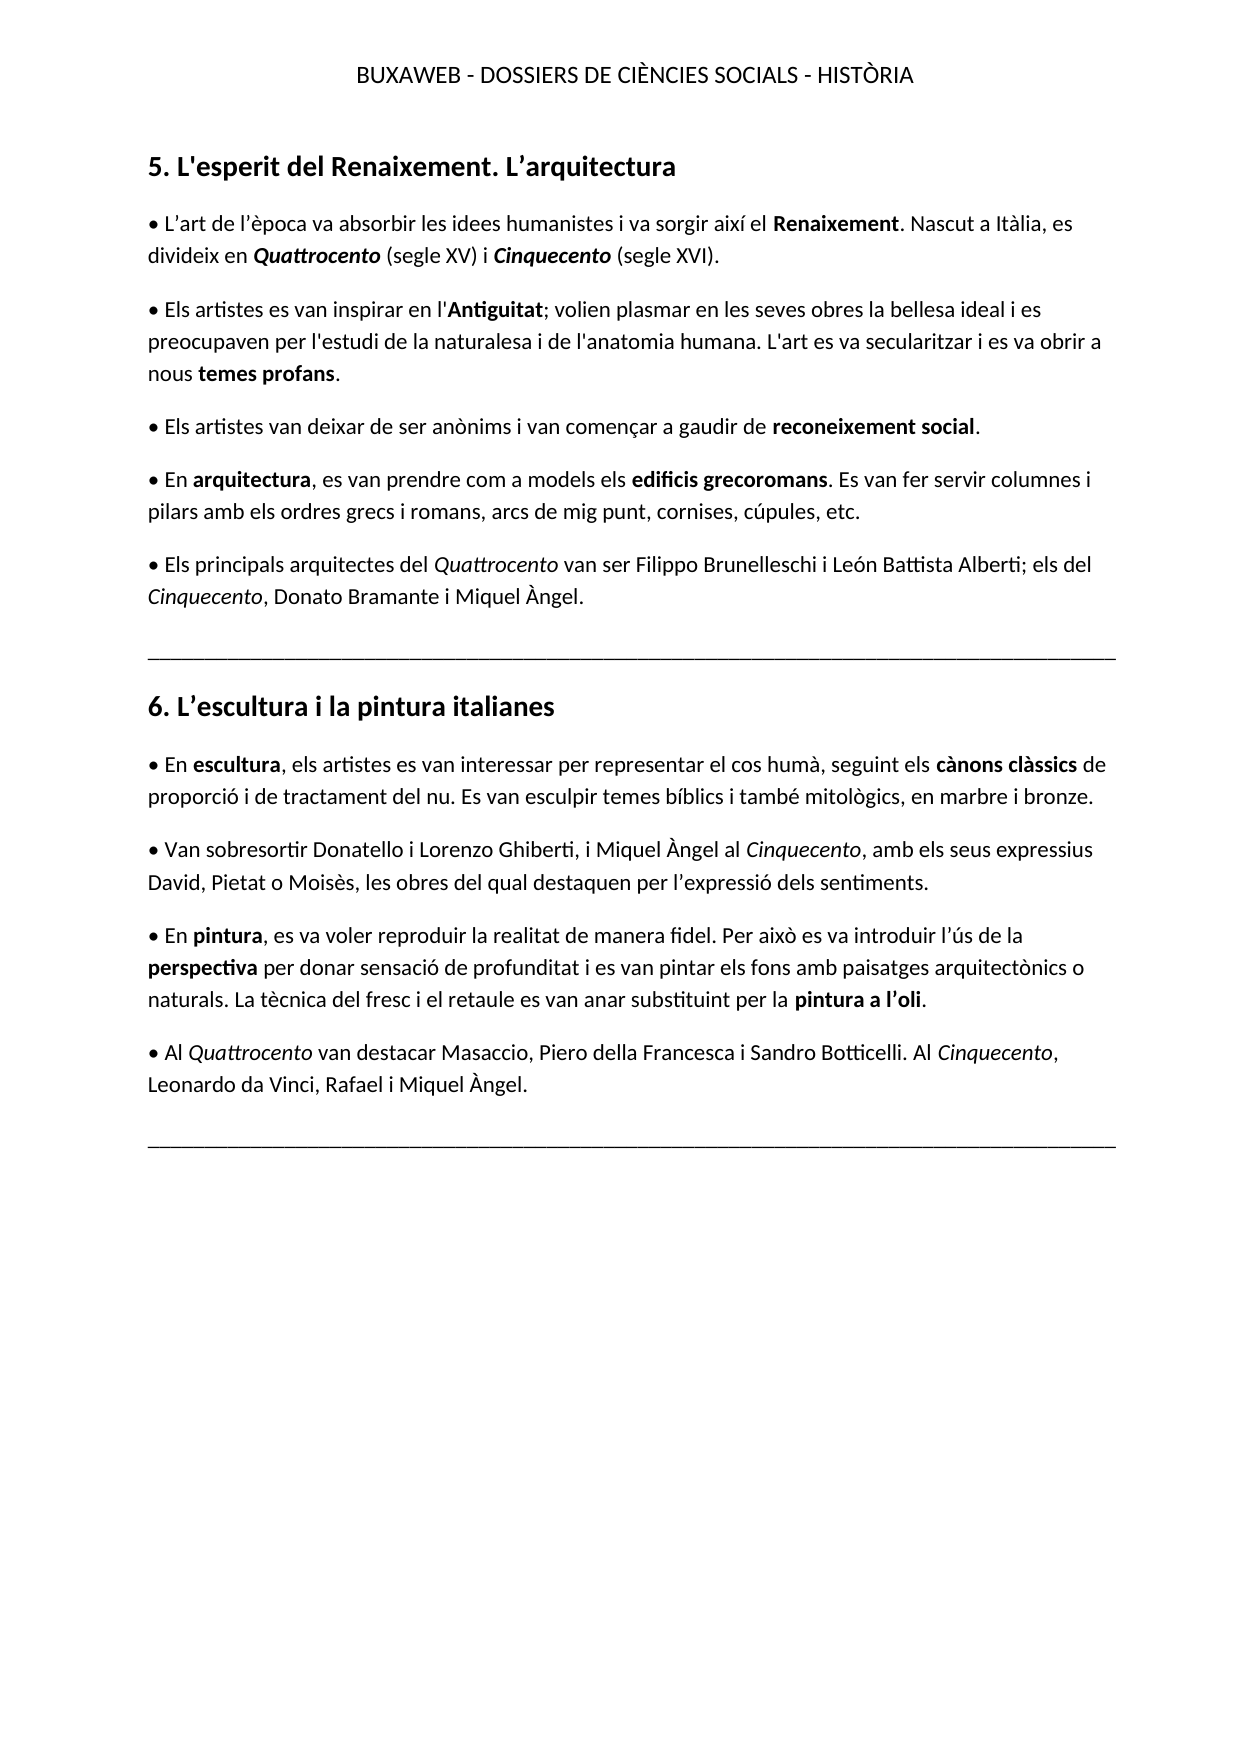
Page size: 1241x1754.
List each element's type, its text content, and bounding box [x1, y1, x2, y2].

text 6. L’escultura i la pintura italianes [148, 688, 1122, 724]
text • Els artistes van deixar de ser anònims i van començar a gaudir de reconeixement social. [148, 412, 1122, 440]
text _____________________________________________________________________________________ [148, 1123, 1122, 1151]
text • Van sobresortir Donatello i Lorenzo Ghiberti, i Miquel Àngel al Cinquecento, amb els seus expressius David, Pietat o Moisès, les obres del qual destaquen per l’expressió dels sentiments. [148, 836, 1122, 896]
text 5. L'esperit del Renaixement. L’arquitectura [148, 148, 1122, 183]
text _____________________________________________________________________________________ [148, 636, 1122, 663]
text • En pintura, es va voler reproduir la realitat de manera fidel. Per això es va introduir l’ús de la perspectiva per donar sensació de profunditat i es van pintar els fons amb paisatges arquitectònics o naturals. La tècnica del fresc i el retaule es van anar substituint per la pintura a l’oli. [148, 921, 1122, 1013]
text • En arquitectura, es van prendre com a models els edificis grecoromans. Es van fer servir columnes i pilars amb els ordres grecs i romans, arcs de mig punt, cornises, cúpules, etc. [148, 465, 1122, 525]
text • Al Quattrocento van destacar Masaccio, Piero della Francesca i Sandro Botticelli. Al Cinquecento, Leonardo da Vinci, Rafael i Miquel Àngel. [148, 1038, 1122, 1098]
text • L’art de l’època va absorbir les idees humanistes i va sorgir així el Renaixement. Nascut a Itàlia, es divideix en Quattrocento (segle XV) i Cinquecento (segle XVI). [148, 209, 1122, 270]
text • En escultura, els artistes es van interessar per representar el cos humà, seguint els cànons clàssics de proporció i de tractament del nu. Es van esculpir temes bíblics i també mitològics, en marbre i bronze. [148, 750, 1122, 811]
text • Els principals arquitectes del Quattrocento van ser Filippo Brunelleschi i León Battista Alberti; els del Cinquecento, Donato Bramante i Miquel Àngel. [148, 550, 1122, 611]
text • Els artistes es van inspirar en l'Antiguitat; volien plasmar en les seves obres la bellesa ideal i es preocupaven per l'estudi de la naturalesa i de l'anatomia humana. L'art es va secularitzar i es va obrir a nous temes profans. [148, 295, 1122, 387]
